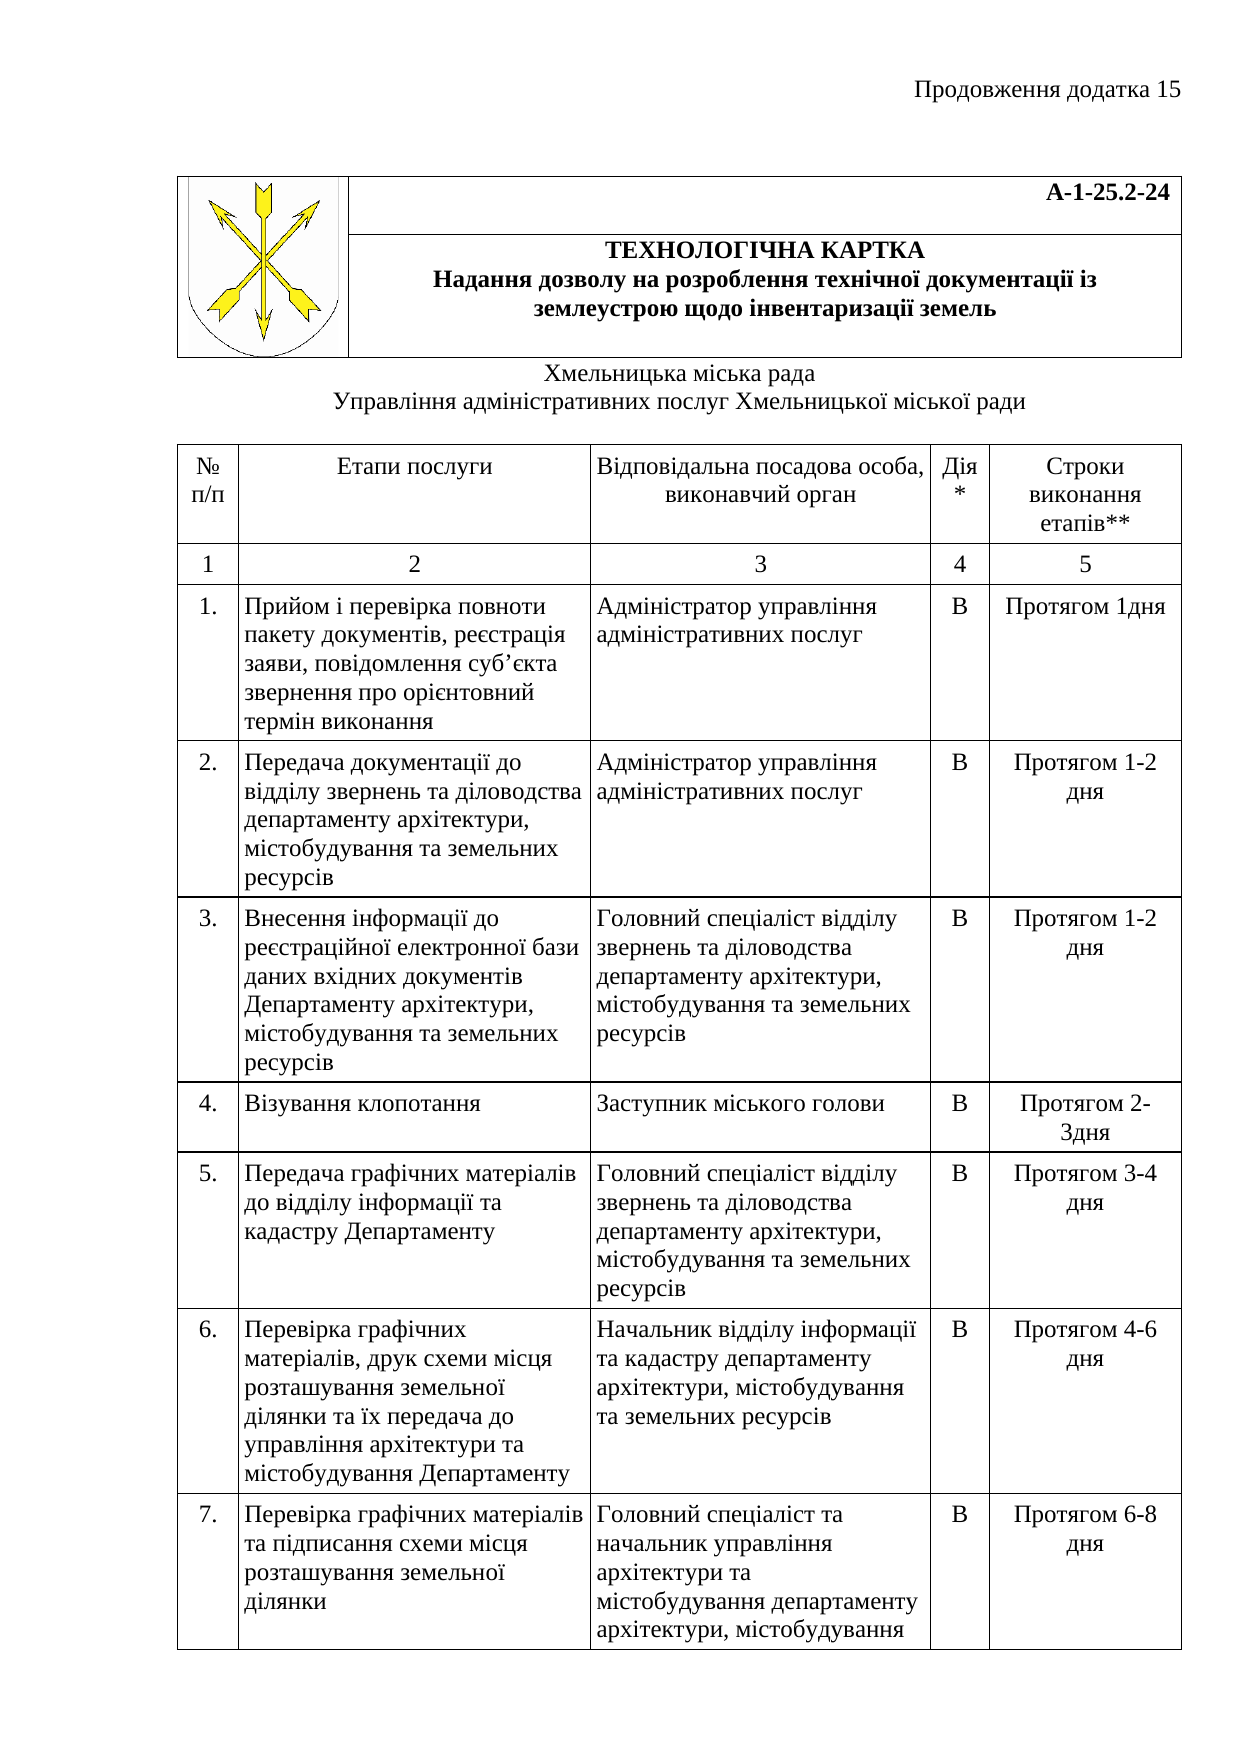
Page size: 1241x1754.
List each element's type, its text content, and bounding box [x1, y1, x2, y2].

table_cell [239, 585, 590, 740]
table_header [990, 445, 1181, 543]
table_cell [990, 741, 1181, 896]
text Хмельницька міська рада [177, 358, 1181, 386]
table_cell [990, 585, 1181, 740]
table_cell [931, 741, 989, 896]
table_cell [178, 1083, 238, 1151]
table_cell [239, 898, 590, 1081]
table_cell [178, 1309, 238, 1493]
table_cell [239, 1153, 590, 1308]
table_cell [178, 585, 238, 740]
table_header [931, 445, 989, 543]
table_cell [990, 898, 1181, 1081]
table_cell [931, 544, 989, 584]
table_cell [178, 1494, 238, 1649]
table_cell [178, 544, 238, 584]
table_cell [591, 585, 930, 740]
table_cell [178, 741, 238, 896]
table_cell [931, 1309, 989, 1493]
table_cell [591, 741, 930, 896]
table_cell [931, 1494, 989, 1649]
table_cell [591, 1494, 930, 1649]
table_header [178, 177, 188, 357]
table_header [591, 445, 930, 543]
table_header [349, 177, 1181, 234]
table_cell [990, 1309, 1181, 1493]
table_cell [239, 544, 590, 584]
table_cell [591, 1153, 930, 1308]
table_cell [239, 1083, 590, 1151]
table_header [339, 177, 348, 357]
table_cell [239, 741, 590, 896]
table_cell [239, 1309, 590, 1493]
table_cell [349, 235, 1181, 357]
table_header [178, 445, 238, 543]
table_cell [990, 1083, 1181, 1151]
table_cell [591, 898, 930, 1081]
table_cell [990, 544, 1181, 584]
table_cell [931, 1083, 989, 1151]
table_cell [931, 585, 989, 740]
text Управління адміністративних послуг Хмельницької міської ради [177, 386, 1181, 415]
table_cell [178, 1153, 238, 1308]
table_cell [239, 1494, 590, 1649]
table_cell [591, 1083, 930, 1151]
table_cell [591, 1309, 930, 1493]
picture [188, 176, 339, 357]
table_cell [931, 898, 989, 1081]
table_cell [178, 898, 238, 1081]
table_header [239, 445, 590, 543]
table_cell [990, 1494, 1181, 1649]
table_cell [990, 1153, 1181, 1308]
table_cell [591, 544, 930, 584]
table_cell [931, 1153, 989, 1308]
